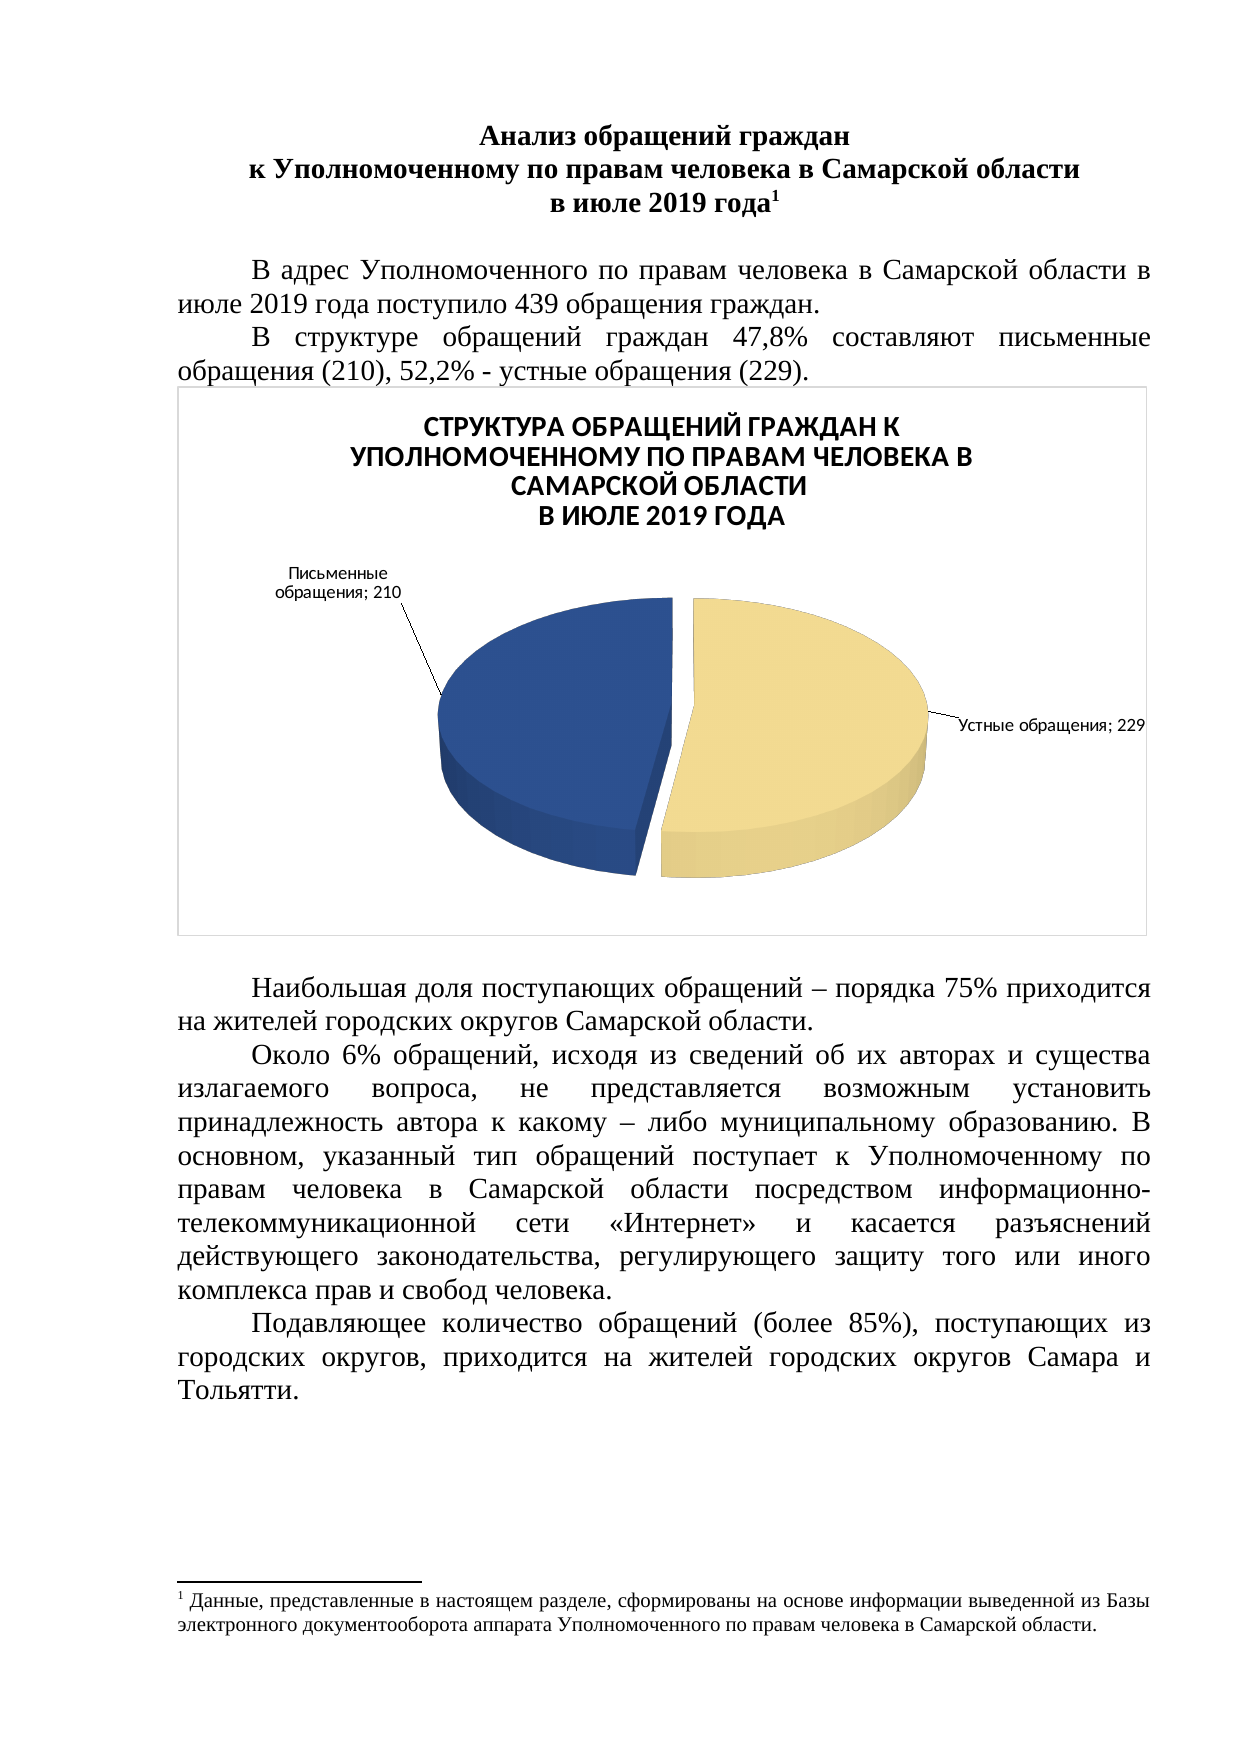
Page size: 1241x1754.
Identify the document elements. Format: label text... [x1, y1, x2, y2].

text В структуре обращений граждан 47,8% составляют письменные обращения (210), 52,2% - устные обращения (229). [177, 319, 1152, 386]
text Анализ обращений граждан [177, 118, 1152, 152]
text Подавляющее количество обращений (более 85%), поступающих из городских округов, приходится на жителей городских округов Самара и Тольятти. [177, 1305, 1152, 1406]
text В адрес Уполномоченного по правам человека в Самарской области в июле 2019 года поступило 439 обращения граждан. [177, 252, 1152, 319]
text в июле 2019 года [177, 185, 1152, 219]
text Около 6% обращений, исходя из сведений об их авторах и существа излагаемого вопроса, не представляется возможным установить принадлежность автора к какому – либо муниципальному образованию. В основном, указанный тип обращений поступает к Уполномоченному по правам человека в Самарской области посредством информационно-телекоммуникационной сети «Интернет» и касается разъяснений действующего законодательства, регулирующего защиту того или иного комплекса прав и свобод человека. [177, 1037, 1152, 1305]
text Наибольшая доля поступающих обращений – порядка 75% приходится на жителей городских округов Самарской области. [177, 970, 1152, 1037]
text к Уполномоченному по правам человека в Самарской области [177, 152, 1152, 185]
